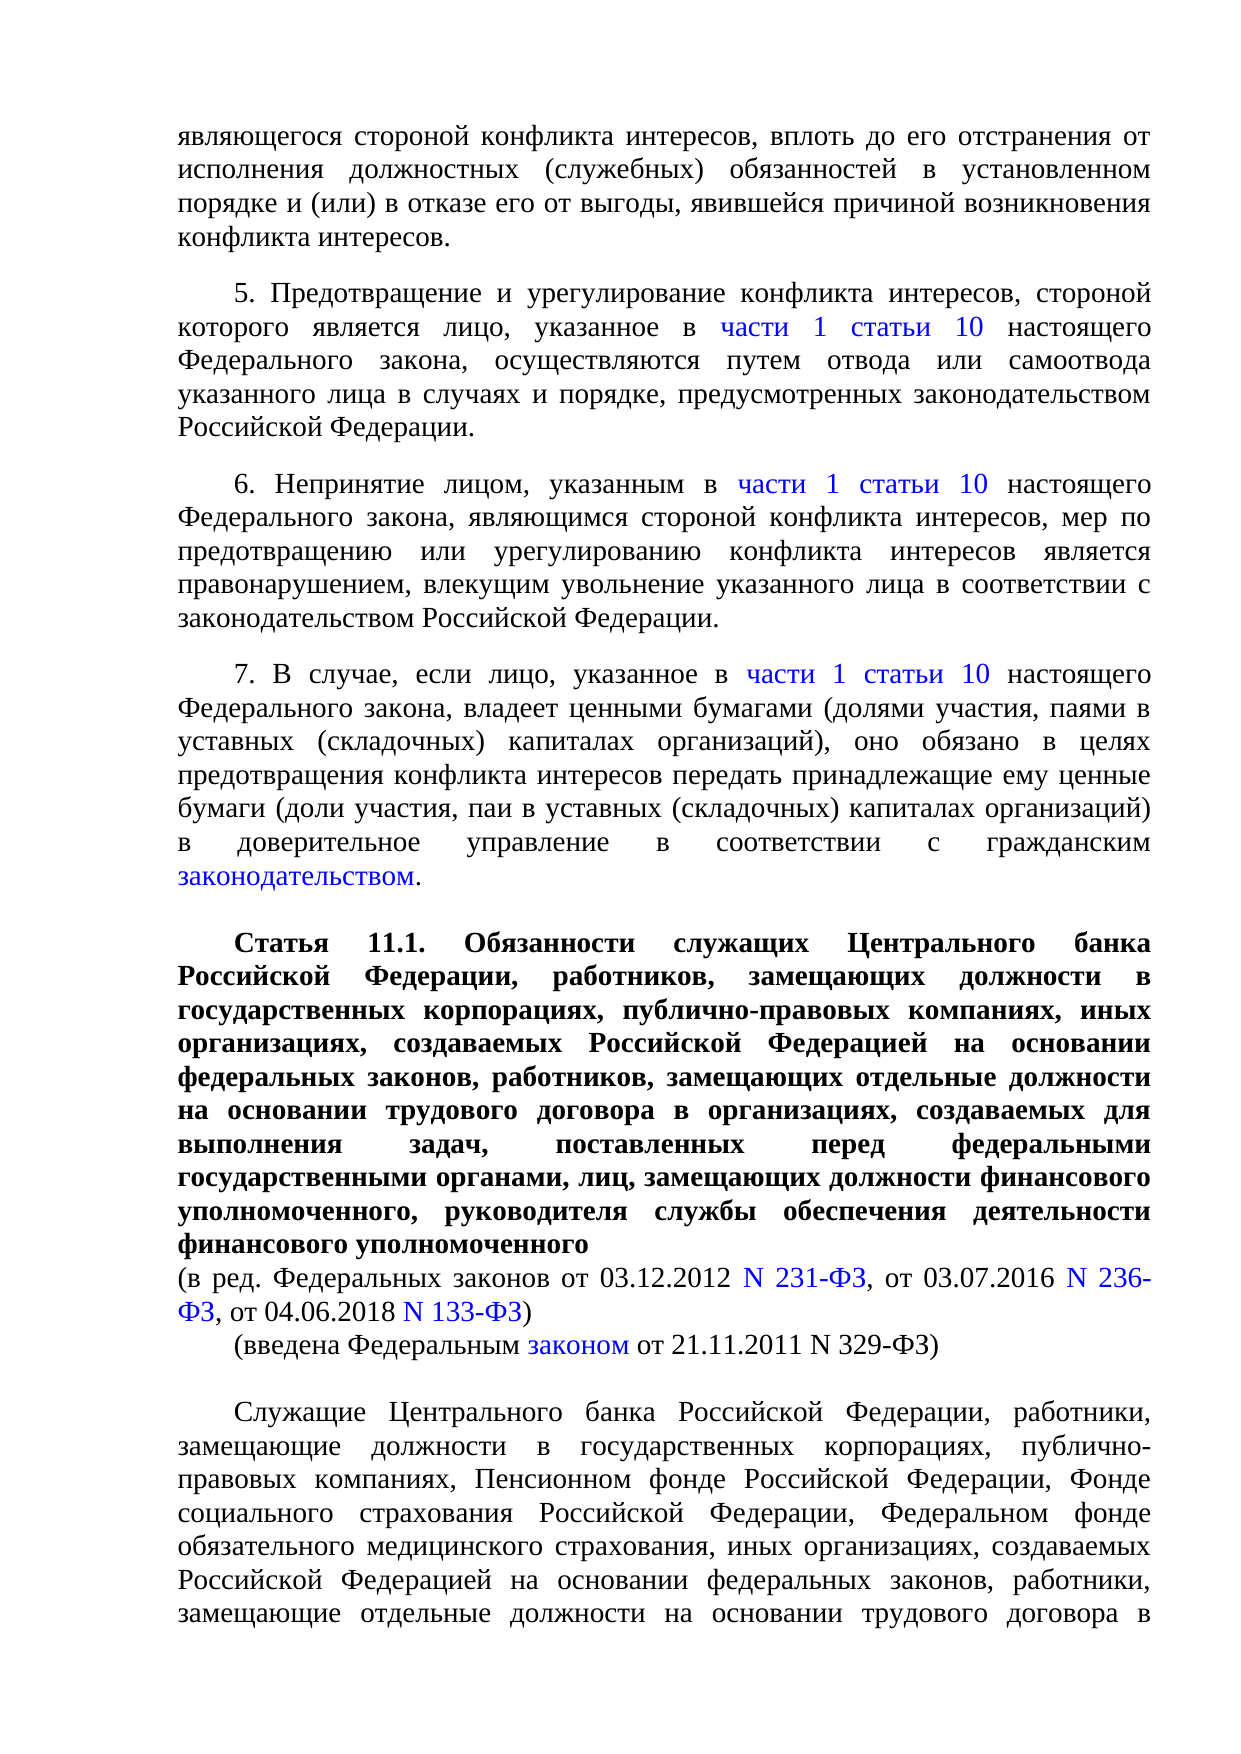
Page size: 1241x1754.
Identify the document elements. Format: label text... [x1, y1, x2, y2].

title Статья 11.1. Обязанности служащих Центрального банка Российской Федерации, работников, замещающих должности в государственных корпорациях, публично-правовых компаниях, иных организациях, создаваемых Российской Федерацией на основании федеральных законов, работников, замещающих отдельные должности на основании трудового договора в организациях, создаваемых для выполнения задач, поставленных перед федеральными государственными органами, лиц, замещающих должности финансового уполномоченного, руководителя службы обеспечения деятельности финансового уполномоченного [177, 925, 1152, 1260]
text (в ред. Федеральных законов от 03.12.2012 N 231-ФЗ, от 03.07.2016 N 236-ФЗ, от 04.06.2018 N 133-ФЗ) [177, 1260, 1152, 1327]
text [177, 118, 1152, 252]
text 6. Непринятие лицом, указанным в части 1 статьи 10 настоящего Федерального закона, являющимся стороной конфликта интересов, мер по предотвращению или урегулированию конфликта интересов является правонарушением, влекущим увольнение указанного лица в соответствии с законодательством Российской Федерации. [177, 466, 1152, 633]
text 7. В случае, если лицо, указанное в части 1 статьи 10 настоящего Федерального закона, владеет ценными бумагами (долями участия, паями в уставных (складочных) капиталах организаций), оно обязано в целях предотвращения конфликта интересов передать принадлежащие ему ценные бумаги (доли участия, паи в уставных (складочных) капиталах организаций) в доверительное управление в соответствии с гражданским законодательством. [177, 656, 1152, 891]
text 5. Предотвращение и урегулирование конфликта интересов, стороной которого является лицо, указанное в части 1 статьи 10 настоящего Федерального закона, осуществляются путем отвода или самоотвода указанного лица в случаях и порядке, предусмотренных законодательством Российской Федерации. [177, 275, 1152, 443]
text (введена Федеральным законом от 21.11.2011 N 329-ФЗ) [177, 1327, 1152, 1361]
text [177, 1394, 1152, 1629]
